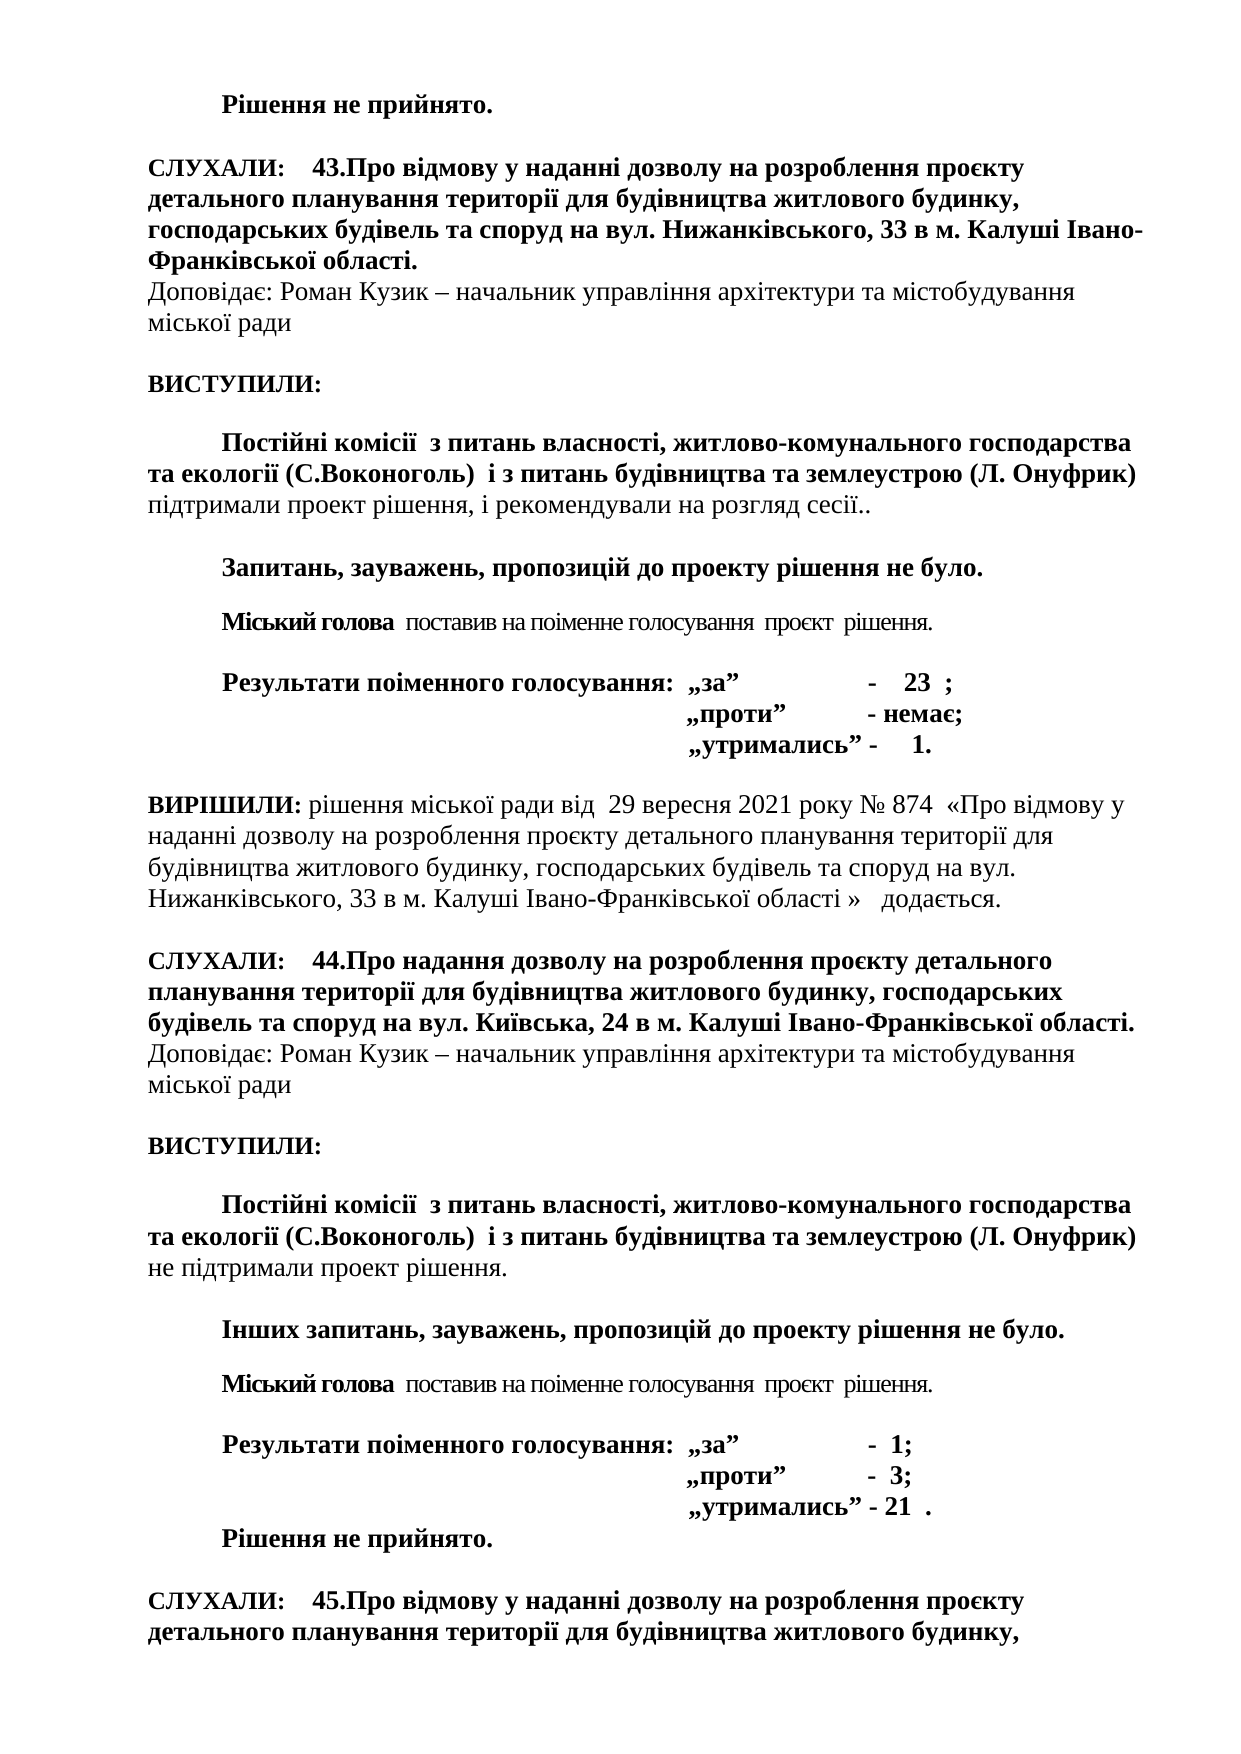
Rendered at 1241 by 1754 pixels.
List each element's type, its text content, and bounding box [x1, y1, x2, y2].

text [148, 1584, 1152, 1646]
text „проти” - немає; [159, 697, 1152, 728]
text „утримались” - 1. [148, 728, 1152, 759]
text Результати поіменного голосування: „за” - 23 ; [148, 666, 1152, 697]
text Міський голова поставив на поіменне голосування проєкт рішення. [148, 1368, 1152, 1398]
text СЛУХАЛИ: 43.Про відмову у наданні дозволу на розроблення проєкту детального планування території для будівництва житлового будинку, господарських будівель та споруд на вул. Нижанківського, 33 в м. Калуші Івано-Франківської області. [148, 151, 1152, 275]
text Доповідає: Роман Кузик – начальник управління архітектури та містобудування міської ради [148, 275, 1152, 338]
text Міський голова поставив на поіменне голосування проєкт рішення. [148, 606, 1152, 636]
text Рішення не прийнято. [148, 1522, 1152, 1553]
text „утримались” - 21 . [148, 1491, 1152, 1522]
text Інших запитань, зауважень, пропозицій до проекту рішення не було. [148, 1313, 1152, 1344]
text Постійні комісії з питань власності, житлово-комунального господарства та екології (С.Воконоголь) і з питань будівництва та землеустрою (Л. Онуфрик) підтримали проект рішення, і рекомендували на розгляд сесії.. [148, 426, 1152, 520]
text Результати поіменного голосування: „за” - 1; [148, 1428, 1152, 1459]
text ВИСТУПИЛИ: [148, 369, 1152, 398]
text „проти” - 3; [159, 1459, 1152, 1491]
text ВИСТУПИЛИ: [148, 1131, 1152, 1160]
text ВИРІШИЛИ: рішення міської ради від 29 вересня 2021 року № 874 «Про відмову у наданні дозволу на розроблення проєкту детального планування території для будівництва житлового будинку, господарських будівель та споруд на вул. Нижанківського, 33 в м. Калуші Івано-Франківської області » додається. [148, 788, 1152, 913]
text Доповідає: Роман Кузик – начальник управління архітектури та містобудування міської ради [148, 1037, 1152, 1100]
text Рішення не прийнято. [148, 88, 1152, 120]
text Постійні комісії з питань власності, житлово-комунального господарства та екології (С.Воконоголь) і з питань будівництва та землеустрою (Л. Онуфрик) не підтримали проект рішення. [148, 1188, 1152, 1282]
text Запитань, зауважень, пропозицій до проекту рішення не було. [148, 551, 1152, 582]
text СЛУХАЛИ: 44.Про надання дозволу на розроблення проєкту детального планування території для будівництва житлового будинку, господарських будівель та споруд на вул. Київська, 24 в м. Калуші Івано-Франківської області. [148, 944, 1152, 1037]
